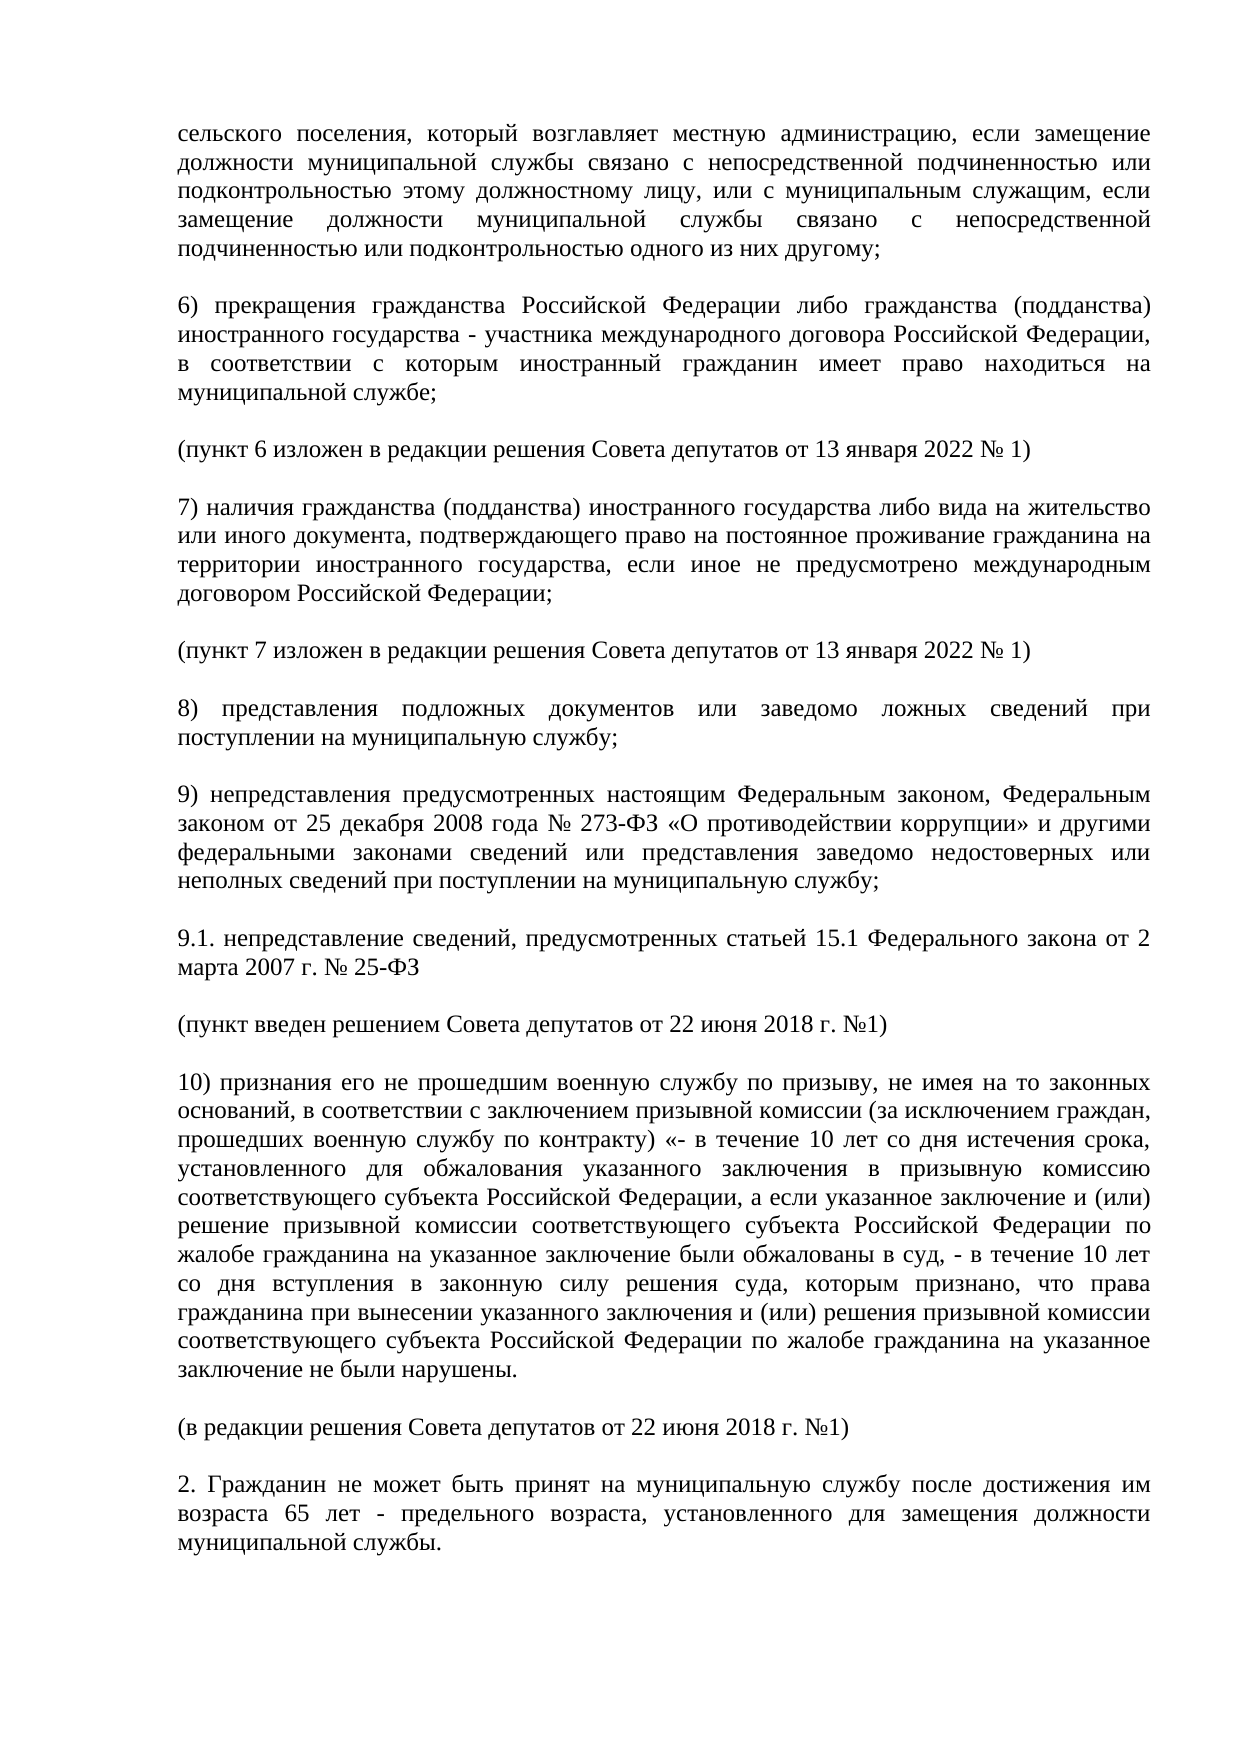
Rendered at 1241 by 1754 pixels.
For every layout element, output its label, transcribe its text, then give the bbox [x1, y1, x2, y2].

text (пункт 7 изложен в редакции решения Совета депутатов от 13 января 2022 № 1) [177, 636, 1152, 664]
text 8) представления подложных документов или заведомо ложных сведений при поступлении на муниципальную службу; [177, 693, 1152, 751]
text (пункт 6 изложен в редакции решения Совета депутатов от 13 января 2022 № 1) [177, 434, 1152, 463]
text 7) наличия гражданства (подданства) иностранного государства либо вида на жительство или иного документа, подтверждающего право на постоянное проживание гражданина на территории иностранного государства, если иное не предусмотрено международным договором Российской Федерации; [177, 492, 1152, 607]
text 6) прекращения гражданства Российской Федерации либо гражданства (подданства) иностранного государства - участника международного договора Российской Федерации, в соответствии с которым иностранный гражданин имеет право находиться на муниципальной службе; [177, 291, 1152, 406]
text 9.1. непредставление сведений, предусмотренных статьей 15.1 Федерального закона от 2 марта 2007 г. № 25-ФЗ [177, 923, 1152, 981]
text (в редакции решения Совета депутатов от 22 июня 2018 г. №1) [177, 1412, 1152, 1441]
text 10) признания его не прошедшим военную службу по призыву, не имея на то законных оснований, в соответствии с заключением призывной комиссии (за исключением граждан, прошедших военную службу по контракту) «- в течение 10 лет со дня истечения срока, установленного для обжалования указанного заключения в призывную комиссию соответствующего субъекта Российской Федерации, а если указанное заключение и (или) решение призывной комиссии соответствующего субъекта Российской Федерации по жалобе гражданина на указанное заключение были обжалованы в суд, - в течение 10 лет со дня вступления в законную силу решения суда, которым признано, что права гражданина при вынесении указанного заключения и (или) решения призывной комиссии соответствующего субъекта Российской Федерации по жалобе гражданина на указанное заключение не были нарушены. [177, 1067, 1152, 1383]
text 2. Гражданин не может быть принят на муниципальную службу после достижения им возраста 65 лет - предельного возраста, установленного для замещения должности муниципальной службы. [177, 1469, 1152, 1556]
text 9) непредставления предусмотренных настоящим Федеральным законом, Федеральным законом от 25 декабря 2008 года № 273-ФЗ «О противодействии коррупции» и другими федеральными законами сведений или представления заведомо недостоверных или неполных сведений при поступлении на муниципальную службу; [177, 779, 1152, 894]
text (пункт введен решением Совета депутатов от 22 июня 2018 г. №1) [177, 1009, 1152, 1038]
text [177, 118, 1152, 262]
